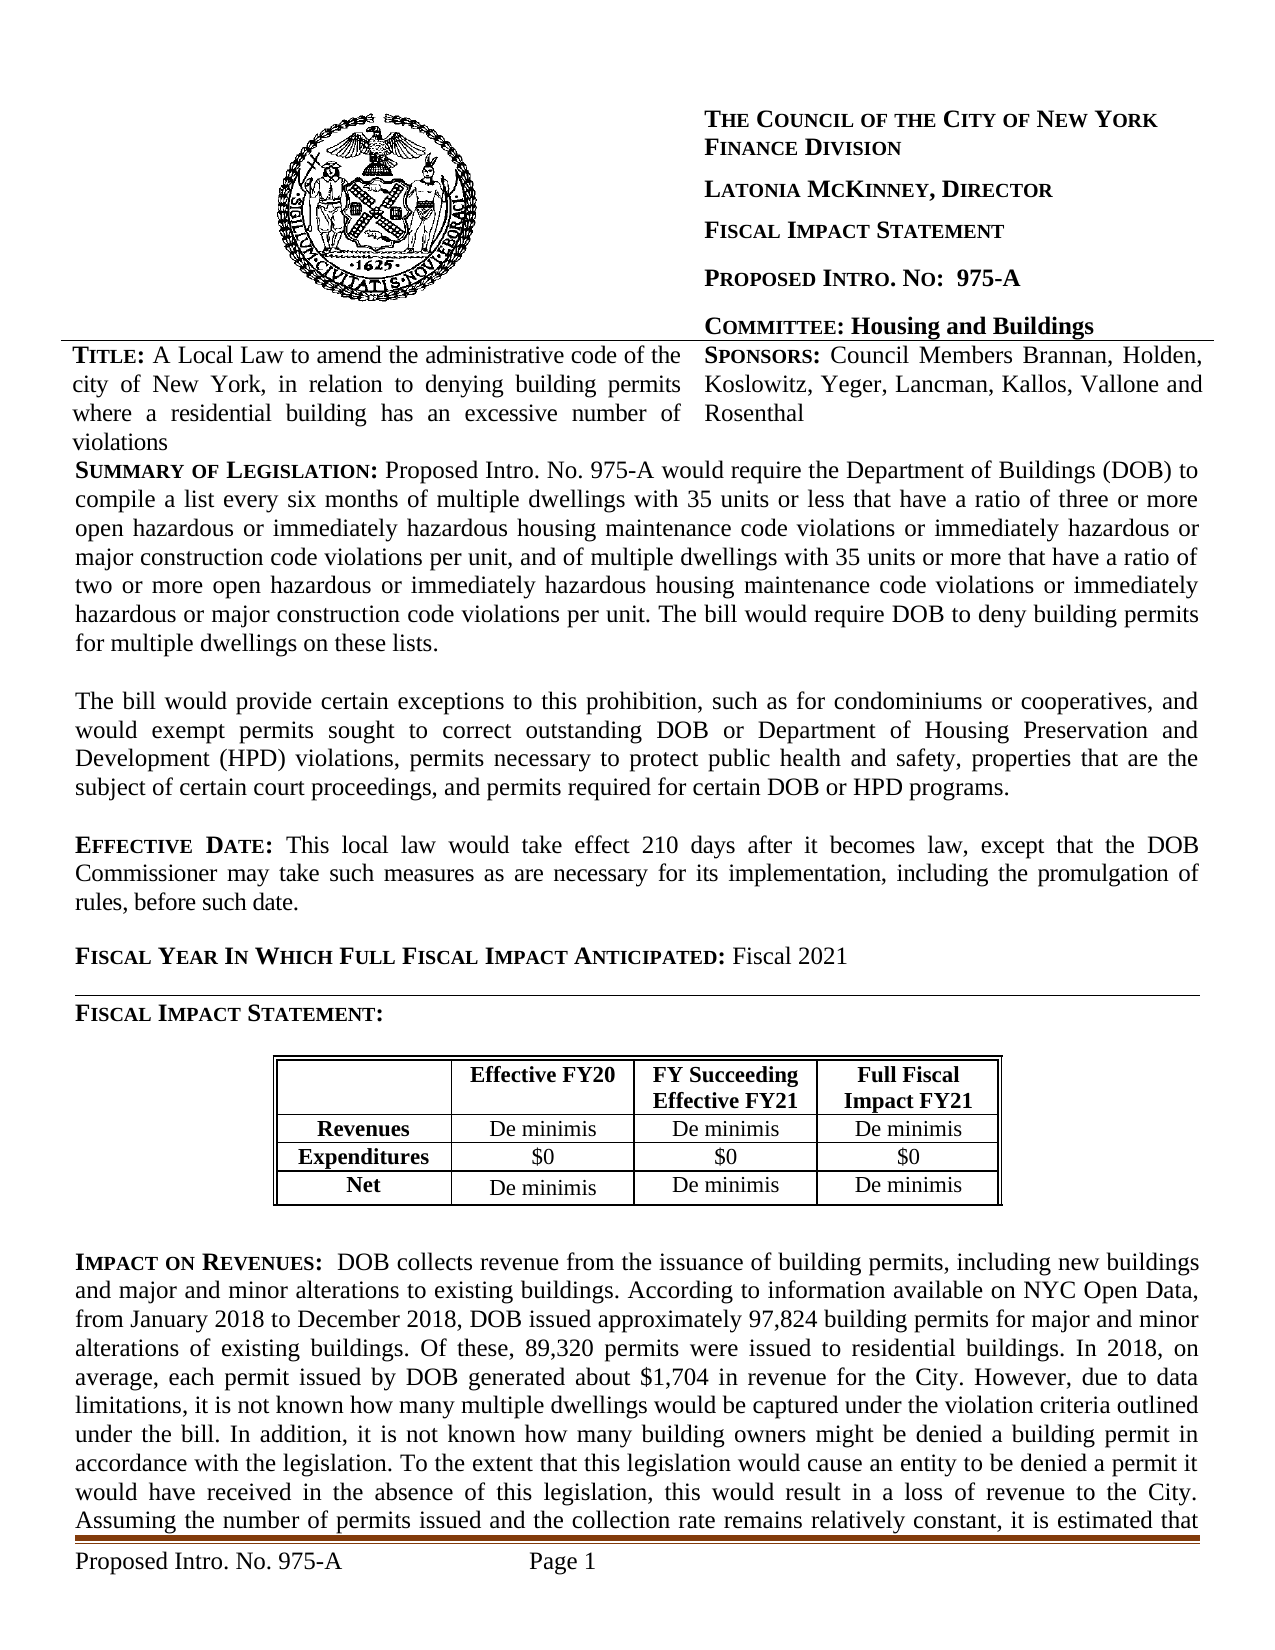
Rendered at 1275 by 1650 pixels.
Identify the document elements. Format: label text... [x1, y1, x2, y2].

table_header Effective FY20 [452, 1061, 633, 1113]
text Effective Date: This local law would take effect 210 days after it becomes law, except that the DOB Commissioner may take such measures as are necessary for its implementation, including the promulgation of rules, before such date. [75, 830, 1200, 916]
table_cell Expenditures [278, 1143, 451, 1170]
table_header FY Succeeding Effective FY21 [635, 1061, 816, 1113]
table_cell $0 [452, 1143, 633, 1170]
table_cell De minimis [818, 1115, 997, 1142]
text Fiscal Impact Statement: [75, 996, 1200, 1027]
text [75, 1247, 1200, 1534]
table_cell Net [278, 1172, 451, 1204]
table_cell Title: A Local Law to amend the administrative code of the city of New York, in relation to denying building permits where a residential building has an excessive number of violations [61, 341, 693, 456]
table_cell De minimis [452, 1115, 633, 1142]
table_cell De minimis [635, 1115, 816, 1142]
table_header [61, 104, 693, 339]
text Fiscal Year In Which Full Fiscal Impact Anticipated: Fiscal 2021 [75, 941, 1200, 970]
table_cell De minimis [635, 1172, 816, 1204]
table_header Full Fiscal Impact FY21 [818, 1061, 997, 1113]
table_cell $0 [818, 1143, 997, 1170]
table_header [278, 1061, 451, 1113]
text Summary of Legislation: Proposed Intro. No. 975-A would require the Department of Buildings (DOB) to compile a list every six months of multiple dwellings with 35 units or less that have a ratio of three or more open hazardous or immediately hazardous housing maintenance code violations or immediately hazardous or major construction code violations per unit, and of multiple dwellings with 35 units or more that have a ratio of two or more open hazardous or immediately hazardous housing maintenance code violations or immediately hazardous or major construction code violations per unit. The bill would require DOB to deny building permits for multiple dwellings on these lists. [75, 456, 1200, 657]
table_cell $0 [635, 1143, 816, 1170]
table_cell De minimis [452, 1172, 633, 1204]
table_cell Sponsors: Council Members Brannan, Holden, Koslowitz, Yeger, Lancman, Kallos, Vallone and Rosenthal [693, 341, 1214, 456]
picture [268, 107, 486, 308]
table_cell Revenues [278, 1115, 451, 1142]
text The bill would provide certain exceptions to this prohibition, such as for condominiums or cooperatives, and would exempt permits sought to correct outstanding DOB or Department of Housing Preservation and Development (HPD) violations, permits necessary to protect public health and safety, properties that are the subject of certain court proceedings, and permits required for certain DOB or HPD programs. [75, 686, 1200, 801]
table_cell De minimis [818, 1172, 997, 1204]
table_header The Council of the City of New York Finance Division Latonia McKinney, Director Fiscal Impact Statement Proposed Intro. No: 975-A Committee: Housing and Buildings [693, 104, 1214, 339]
